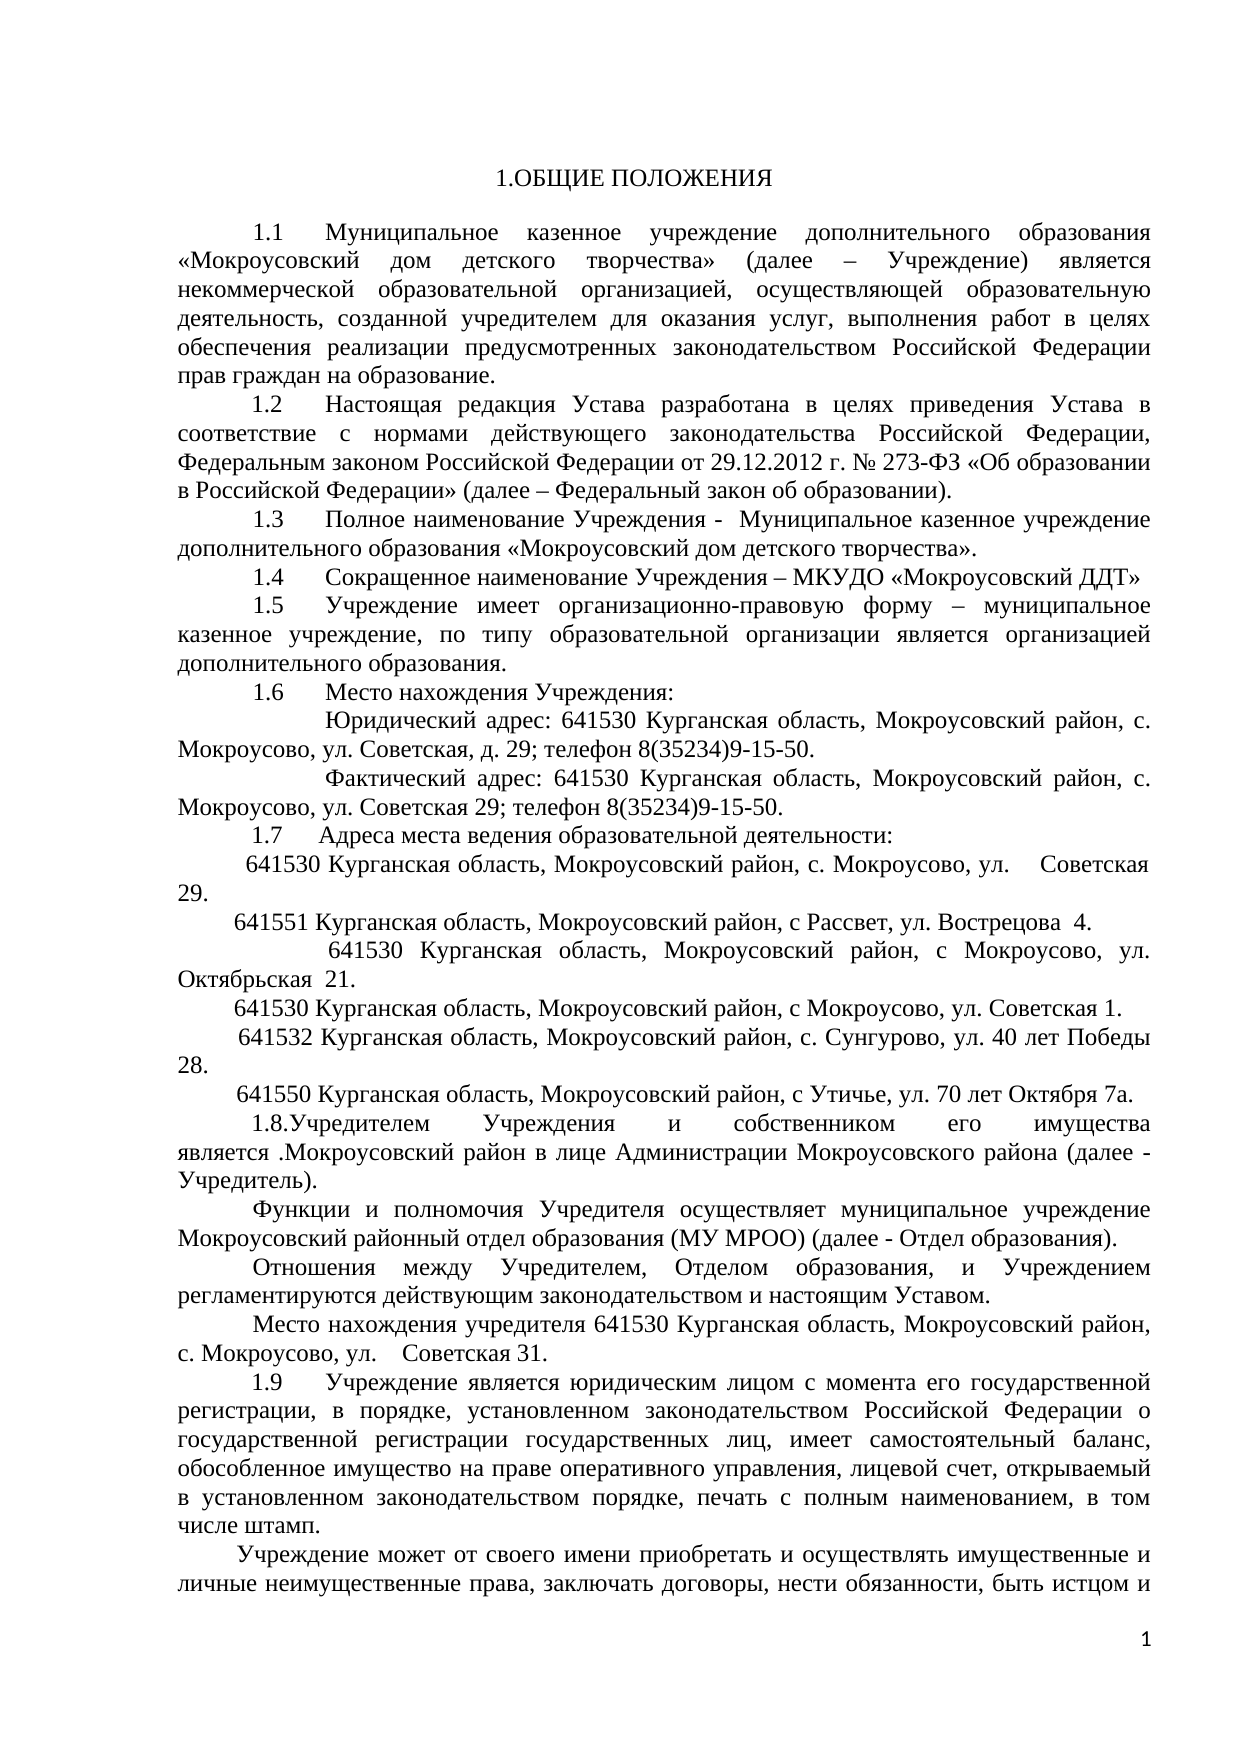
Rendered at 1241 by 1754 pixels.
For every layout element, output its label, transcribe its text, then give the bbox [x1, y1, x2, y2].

text 641530 Курганская область, Мокроусовский район, с. Мокроусово, ул. Советская 29. [177, 849, 1152, 907]
text 641532 Курганская область, Мокроусовский район, с. Сунгурово, ул. 40 лет Победы 28. [177, 1022, 1152, 1079]
text 641530 Курганская область, Мокроусовский район, с Мокроусово, ул. Советская 1. [177, 993, 1152, 1022]
text 641530 Курганская область, Мокроусовский район, с Мокроусово, ул. Октябрьская 21. [177, 936, 1152, 993]
list Фактический адрес: 641530 Курганская область, Мокроусовский район, с. Мокроусово, ул. Советская 29; телефон 8(35234)9-15-50. [177, 763, 1152, 821]
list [177, 1539, 1152, 1597]
list Юридический адрес: 641530 Курганская область, Мокроусовский район, с. Мокроусово, ул. Советская, д. 29; телефон 8(35234)9-15-50. [177, 706, 1152, 763]
list Место нахождения Учреждения: [177, 677, 1152, 706]
list 1.8.Учредителем Учреждения и собственником его имущества является .Мокроусовский район в лице Администрации Мокроусовского района (далее - Учредитель). [177, 1108, 1152, 1194]
list Учреждение имеет организационно-правовую форму – муниципальное казенное учреждение, по типу образовательной организации является организацией дополнительного образования. [177, 591, 1152, 677]
list Учреждение является юридическим лицом с момента его государственной регистрации, в порядке, установленном законодательством Российской Федерации о государственной регистрации государственных лиц, имеет самостоятельный баланс, обособленное имущество на праве оперативного управления, лицевой счет, открываемый в установленном законодательством порядке, печать с полным наименованием, в том числе штамп. [177, 1367, 1152, 1539]
list Полное наименование Учреждения - Муниципальное казенное учреждение дополнительного образования «Мокроусовский дом детского творчества». [177, 504, 1152, 562]
list Отношения между Учредителем, Отделом образования, и Учреждением регламентируются действующим законодательством и настоящим Уставом. [177, 1252, 1152, 1309]
list Адреса места ведения образовательной деятельности: [251, 821, 1152, 849]
list Место нахождения учредителя 641530 Курганская область, Мокроусовский район, с. Мокроусово, ул. Советская 31. [177, 1309, 1152, 1367]
list Сокращенное наименование Учреждения – МКУДО «Мокроусовский ДДТ» [177, 562, 1152, 591]
list Настоящая редакция Устава разработана в целях приведения Устава в соответствие с нормами действующего законодательства Российской Федерации, Федеральным законом Российской Федерации от 29.12.2012 г. № 273-ФЗ «Об образовании в Российской Федерации» (далее – Федеральный закон об образовании). [177, 389, 1152, 504]
list 641551 Курганская область, Мокроусовский район, с Рассвет, ул. Вострецова 4. [177, 907, 1152, 936]
text 641550 Курганская область, Мокроусовский район, с Утичье, ул. 70 лет Октября 7а. [236, 1079, 1152, 1108]
list Муниципальное казенное учреждение дополнительного образования «Мокроусовский дом детского творчества» (далее – Учреждение) является некоммерческой образовательной организацией, осуществляющей образовательную деятельность, созданной учредителем для оказания услуг, выполнения работ в целях обеспечения реализации предусмотренных законодательством Российской Федерации прав граждан на образование. [177, 217, 1152, 389]
list Функции и полномочия Учредителя осуществляет муниципальное учреждение Мокроусовский районный отдел образования (МУ МРОО) (далее - Отдел образования). [177, 1194, 1152, 1252]
text 1.ОБЩИЕ ПОЛОЖЕНИЯ [177, 163, 1152, 192]
